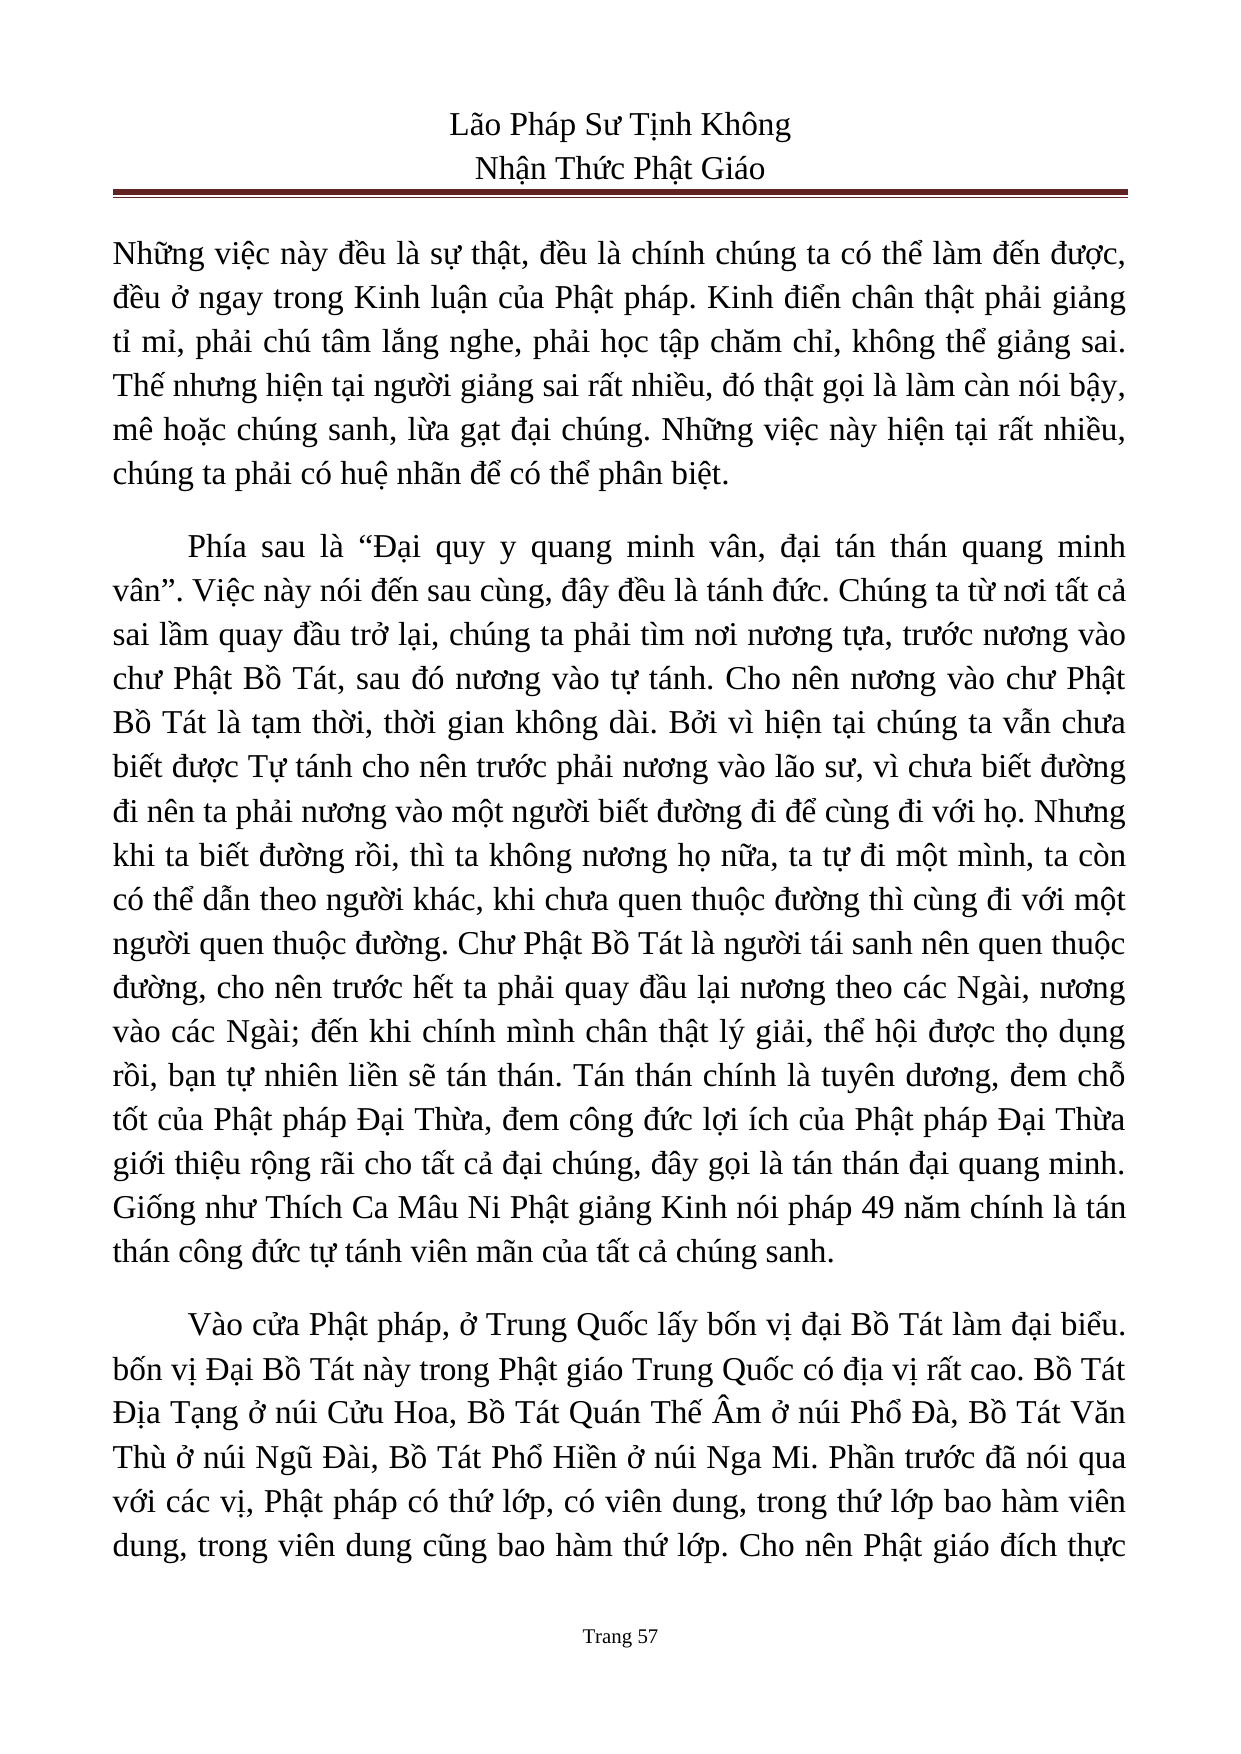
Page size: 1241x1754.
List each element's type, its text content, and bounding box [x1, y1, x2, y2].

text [112, 233, 1128, 668]
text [112, 1481, 1128, 1563]
text Phía sau là “Đại quy y quang minh vân, đại tán thán quang minh vân”. Việc này nói đến sau cùng, đây đều là tánh đức. Chúng ta từ nơi tất cả sai lầm quay đầu trở lại, chúng ta phải tìm nơi nương tựa, trước nương vào chư Phật Bồ Tát, sau đó nương vào tự tánh. Cho nên nương vào chư Phật Bồ Tát là tạm thời, thời gian không dài. Bởi vì hiện tại chúng ta vẫn chưa biết được Tự tánh cho nên trước phải nương vào lão sư, vì chưa biết đường đi nên ta phải nương vào một người biết đường đi để cùng đi với họ. Nhưng khi ta biết đường rồi, thì ta không nương họ nữa, ta tự đi một mình, ta còn có thể dẫn theo người khác, khi chưa quen thuộc đường thì cùng đi với một người quen thuộc đường. Chư Phật Bồ Tát là người tái sanh nên quen thuộc đường, cho nên trước hết ta phải quay đầu lại nương theo các Ngài, nương vào các Ngài; đến khi chính mình chân thật lý giải, thể hội được thọ dụng rồi, bạn tự nhiên liền sẽ tán thán. Tán thán chính là tuyên dương, đem chỗ tốt của Phật pháp Đại Thừa, đem công đức lợi ích của Phật pháp Đại Thừa giới thiệu rộng rãi cho tất cả đại chúng, đây gọi là tán thán đại quang minh. Giống như Thích Ca Mâu Ni Phật giảng Kinh nói pháp 49 năm chính là tán thán công đức tự tánh viên mãn của tất cả chúng sanh. [112, 703, 1128, 1446]
